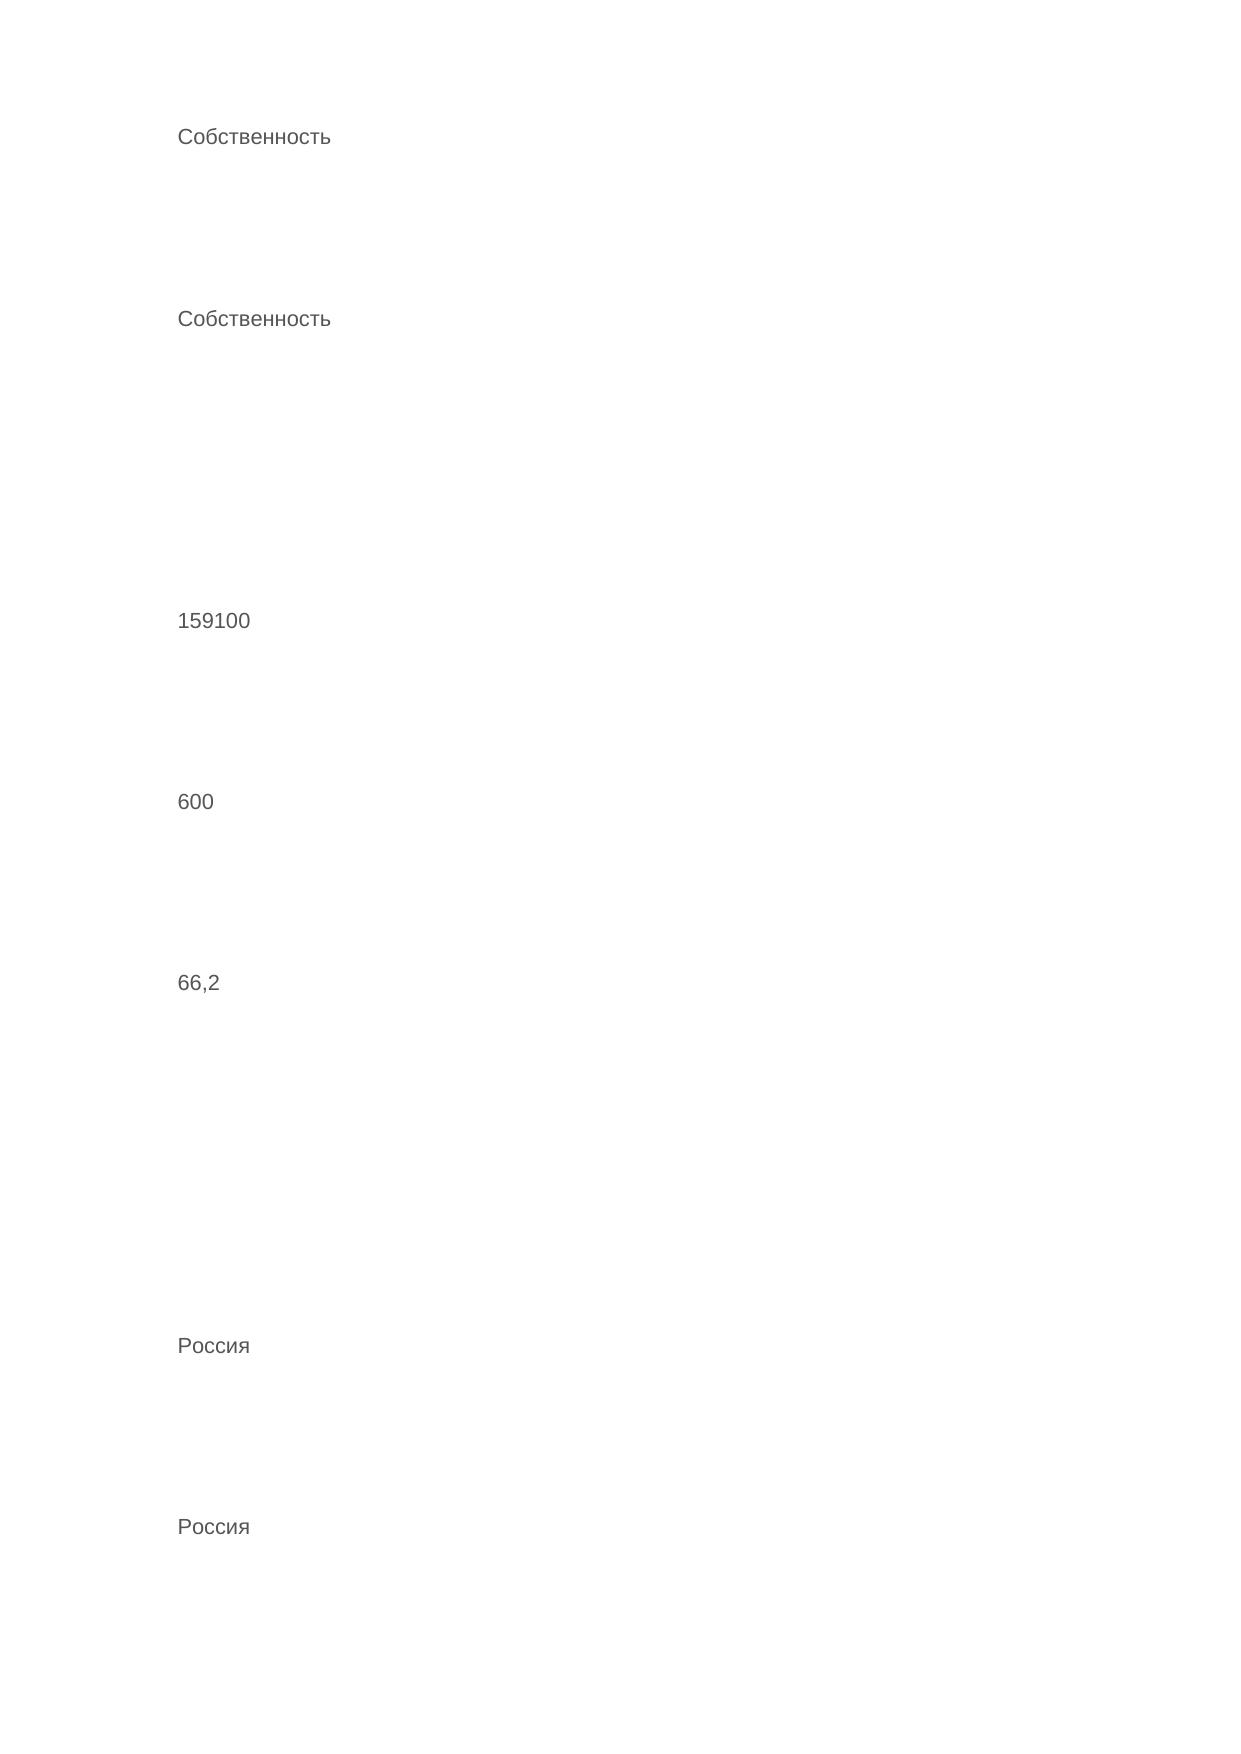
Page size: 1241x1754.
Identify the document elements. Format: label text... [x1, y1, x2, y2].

text Россия [177, 1508, 1152, 1539]
text Собственность [177, 118, 1152, 149]
text Собственность [177, 299, 1152, 331]
text 66,2 [177, 964, 1152, 995]
text Россия [177, 1326, 1152, 1358]
text 600 [177, 783, 1152, 814]
text 159100 [177, 601, 1152, 633]
